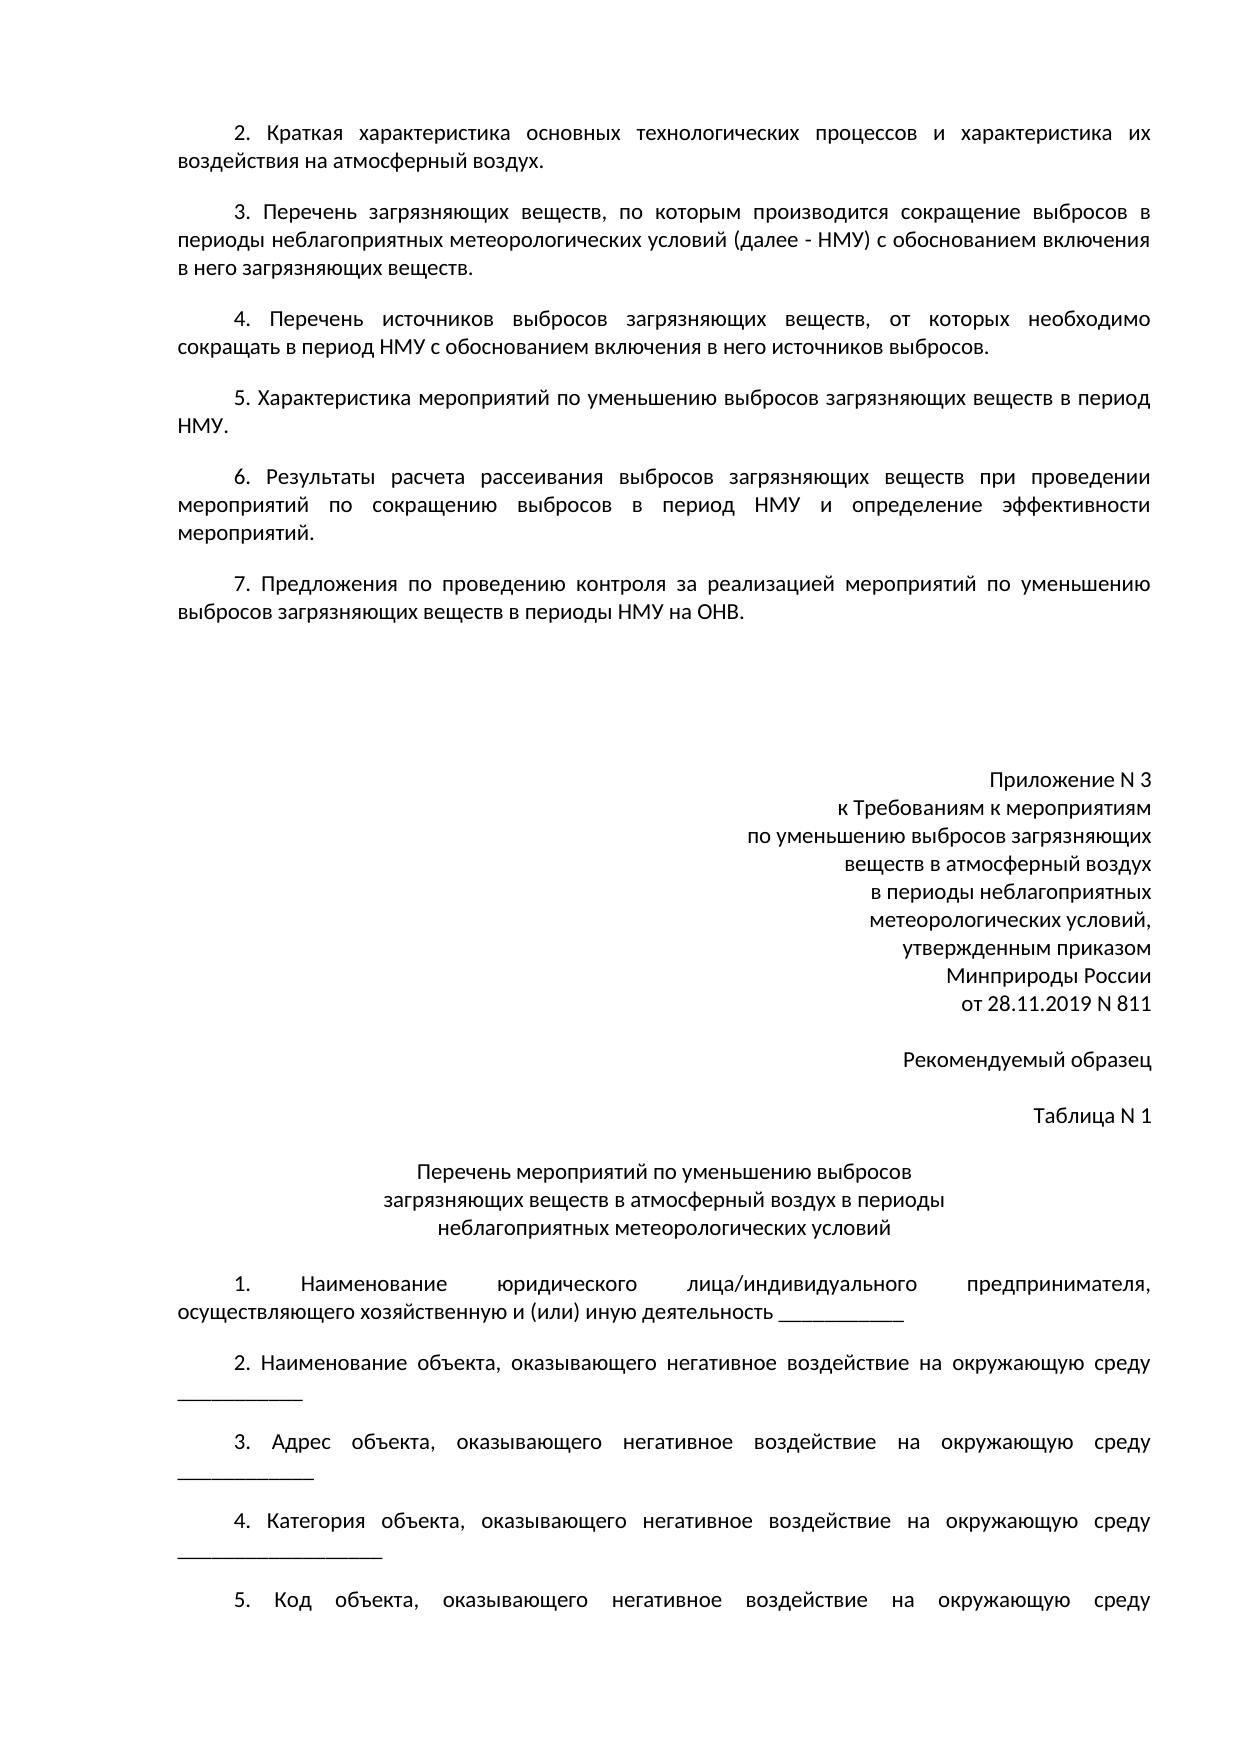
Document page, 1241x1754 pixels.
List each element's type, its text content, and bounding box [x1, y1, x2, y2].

text 7. Предложения по проведению контроля за реализацией мероприятий по уменьшению выбросов загрязняющих веществ в периоды НМУ на ОНВ. [177, 569, 1152, 625]
text к Требованиям к мероприятиям [177, 793, 1152, 821]
text 5. Характеристика мероприятий по уменьшению выбросов загрязняющих веществ в период НМУ. [177, 383, 1152, 439]
text 3. Перечень загрязняющих веществ, по которым производится сокращение выбросов в периоды неблагоприятных метеорологических условий (далее - НМУ) с обоснованием включения в него загрязняющих веществ. [177, 197, 1152, 281]
text Приложение N 3 [177, 765, 1152, 793]
text в периоды неблагоприятных [177, 877, 1152, 905]
text 4. Категория объекта, оказывающего негативное воздействие на окружающую среду __________________ [177, 1506, 1152, 1562]
text 1. Наименование юридического лица/индивидуального предпринимателя, осуществляющего хозяйственную и (или) иную деятельность ___________ [177, 1269, 1152, 1326]
text неблагоприятных метеорологических условий [177, 1213, 1152, 1241]
text от 28.11.2019 N 811 [177, 989, 1152, 1017]
text 2. Наименование объекта, оказывающего негативное воздействие на окружающую среду ___________ [177, 1348, 1152, 1404]
text 6. Результаты расчета рассеивания выбросов загрязняющих веществ при проведении мероприятий по сокращению выбросов в период НМУ и определение эффективности мероприятий. [177, 462, 1152, 546]
text Перечень мероприятий по уменьшению выбросов [177, 1157, 1152, 1185]
text Таблица N 1 [177, 1101, 1152, 1129]
text 4. Перечень источников выбросов загрязняющих веществ, от которых необходимо сокращать в период НМУ с обоснованием включения в него источников выбросов. [177, 304, 1152, 360]
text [177, 1585, 1152, 1613]
text утвержденным приказом [177, 933, 1152, 961]
text 2. Краткая характеристика основных технологических процессов и характеристика их воздействия на атмосферный воздух. [177, 118, 1152, 174]
text загрязняющих веществ в атмосферный воздух в периоды [177, 1185, 1152, 1213]
text Рекомендуемый образец [177, 1045, 1152, 1073]
text метеорологических условий, [177, 905, 1152, 933]
text веществ в атмосферный воздух [177, 849, 1152, 877]
text по уменьшению выбросов загрязняющих [177, 821, 1152, 849]
text Минприроды России [177, 961, 1152, 989]
text 3. Адрес объекта, оказывающего негативное воздействие на окружающую среду ____________ [177, 1427, 1152, 1483]
